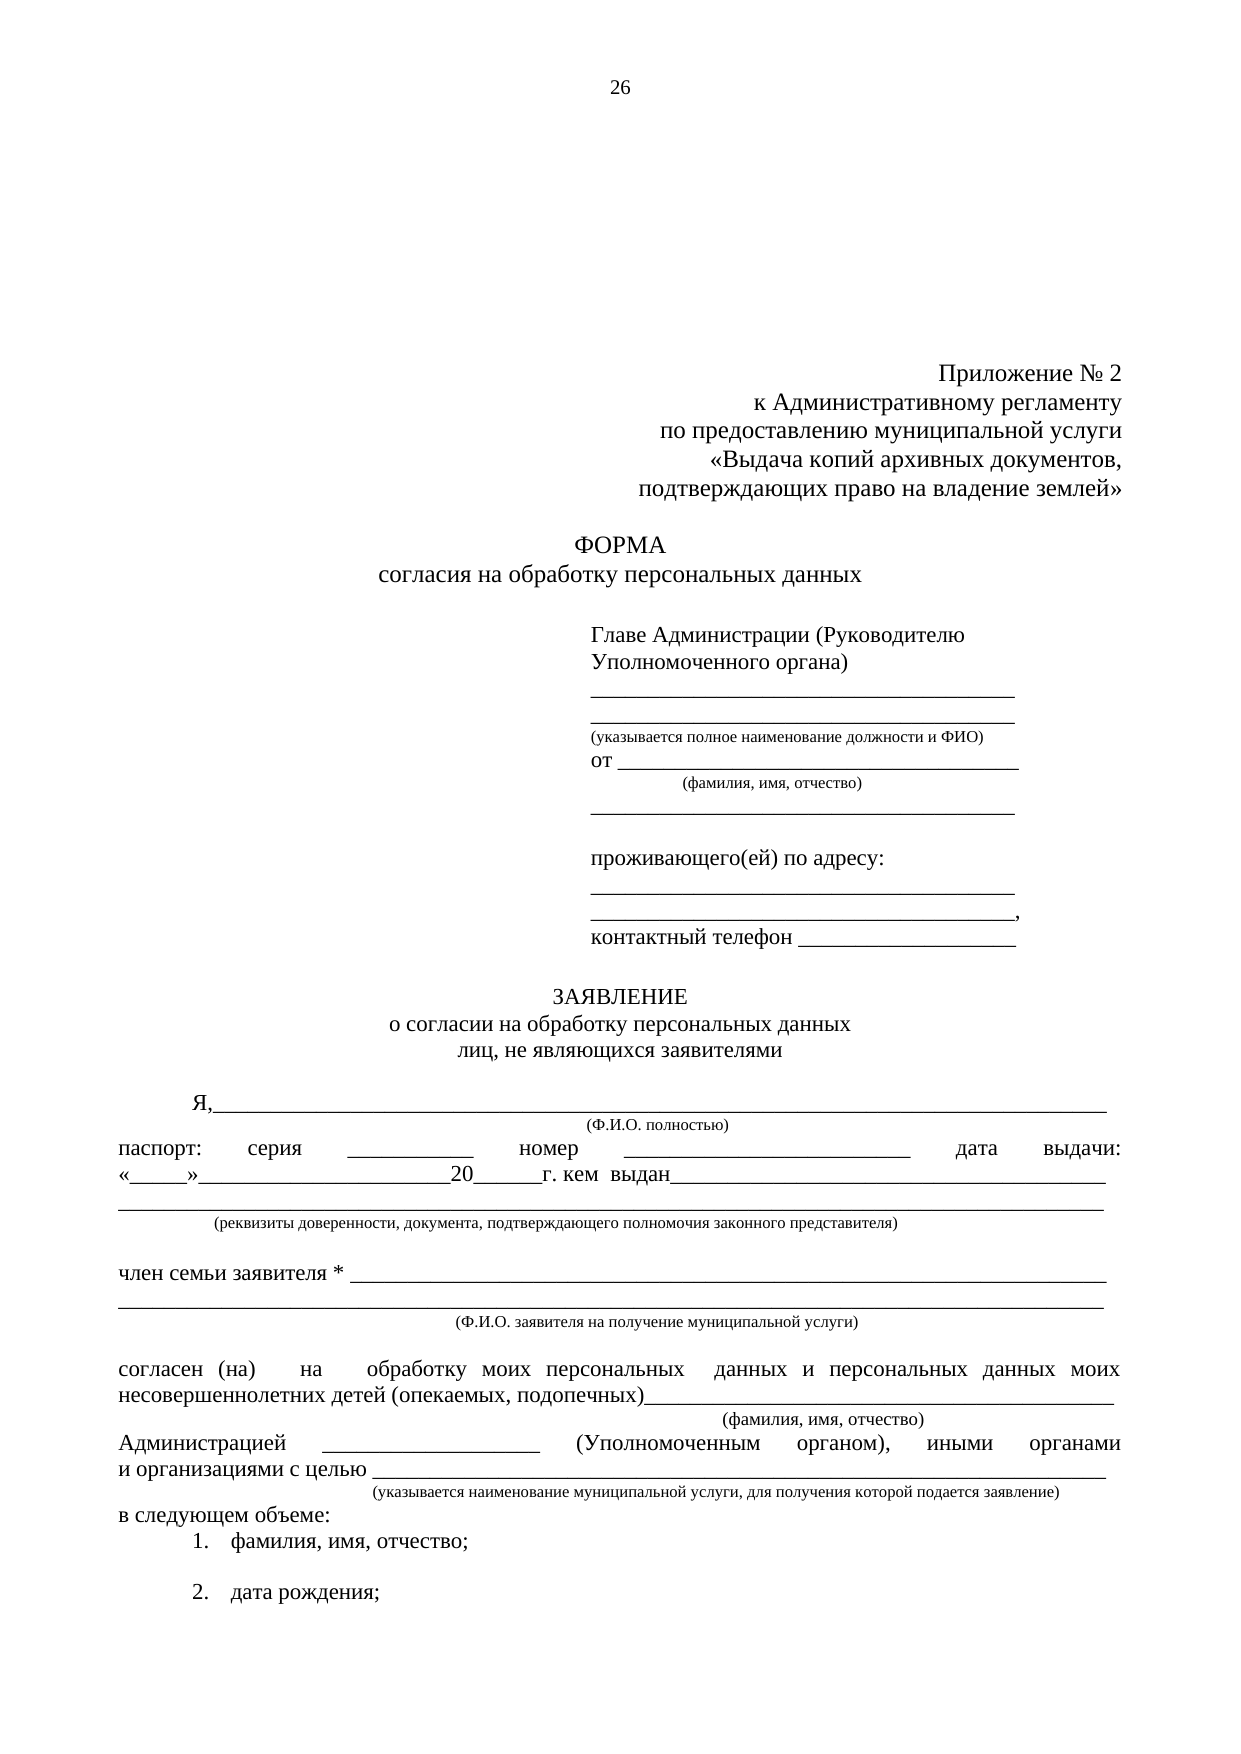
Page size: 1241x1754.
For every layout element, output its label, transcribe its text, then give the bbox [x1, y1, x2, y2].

text Администрацией ___________________ (Уполномоченным органом), иными органами и организациями с целью ________________________________________________________________ [118, 1429, 1122, 1482]
text ЗАЯВЛЕНИЕ [118, 983, 1122, 1009]
text «Выдача копий архивных документов, [118, 444, 1122, 473]
text Приложение № 2 [133, 358, 1122, 387]
text (Ф.И.О. полностью) [118, 1115, 1122, 1134]
text о согласии на обработку персональных данных [118, 1009, 1122, 1036]
text _____________________________________, [591, 897, 1122, 923]
text ______________________________________________________________________________________ [118, 1285, 1122, 1311]
text Главе Администрации (Руководителю Уполномоченного органа) [591, 621, 1122, 674]
text в следующем объеме: [118, 1501, 1122, 1527]
text проживающего(ей) по адресу: [591, 844, 1122, 871]
text к Административному регламенту [133, 387, 1122, 415]
text _____________________________________ [591, 871, 1122, 897]
text согласен (на) на обработку моих персональных данных и персональных данных моих несовершеннолетних детей (опекаемых, подопечных)_________________________________________ [118, 1355, 1122, 1407]
text ФОРМА согласия на обработку персональных данных [118, 530, 1122, 588]
list фамилия, имя, отчество; [118, 1527, 1122, 1553]
text лиц, не являющихся заявителями [118, 1036, 1122, 1062]
text от ___________________________________ [591, 746, 1122, 772]
text (Ф.И.О. заявителя на получение муниципальной услуги) [118, 1311, 1122, 1331]
text (реквизиты доверенности, документа, подтверждающего полномочия законного представителя) [118, 1213, 1122, 1232]
text Я,______________________________________________________________________________ [118, 1089, 1122, 1115]
text _____________________________________ [591, 674, 1122, 701]
text член семьи заявителя * __________________________________________________________________ [118, 1259, 1122, 1285]
list дата рождения; [118, 1578, 1122, 1604]
text ______________________________________________________________________________________ [118, 1187, 1122, 1213]
text (фамилия, имя, отчество) [118, 1407, 1122, 1429]
text подтверждающих право на владение землей» [118, 473, 1122, 502]
text контактный телефон ___________________ [591, 923, 1122, 950]
text _____________________________________ [591, 792, 1122, 818]
text _____________________________________ [591, 701, 1122, 727]
text (указывается наименование муниципальной услуги, для получения которой подается заявление) [118, 1482, 1122, 1501]
text (фамилия, имя, отчество) [591, 772, 1122, 792]
text по предоставлению муниципальной услуги [133, 415, 1122, 444]
text (указывается полное наименование должности и ФИО) [591, 727, 1122, 746]
text паспорт: серия ___________ номер _________________________ дата выдачи: «_____»______________________20______г. кем выдан______________________________________ [118, 1134, 1122, 1187]
